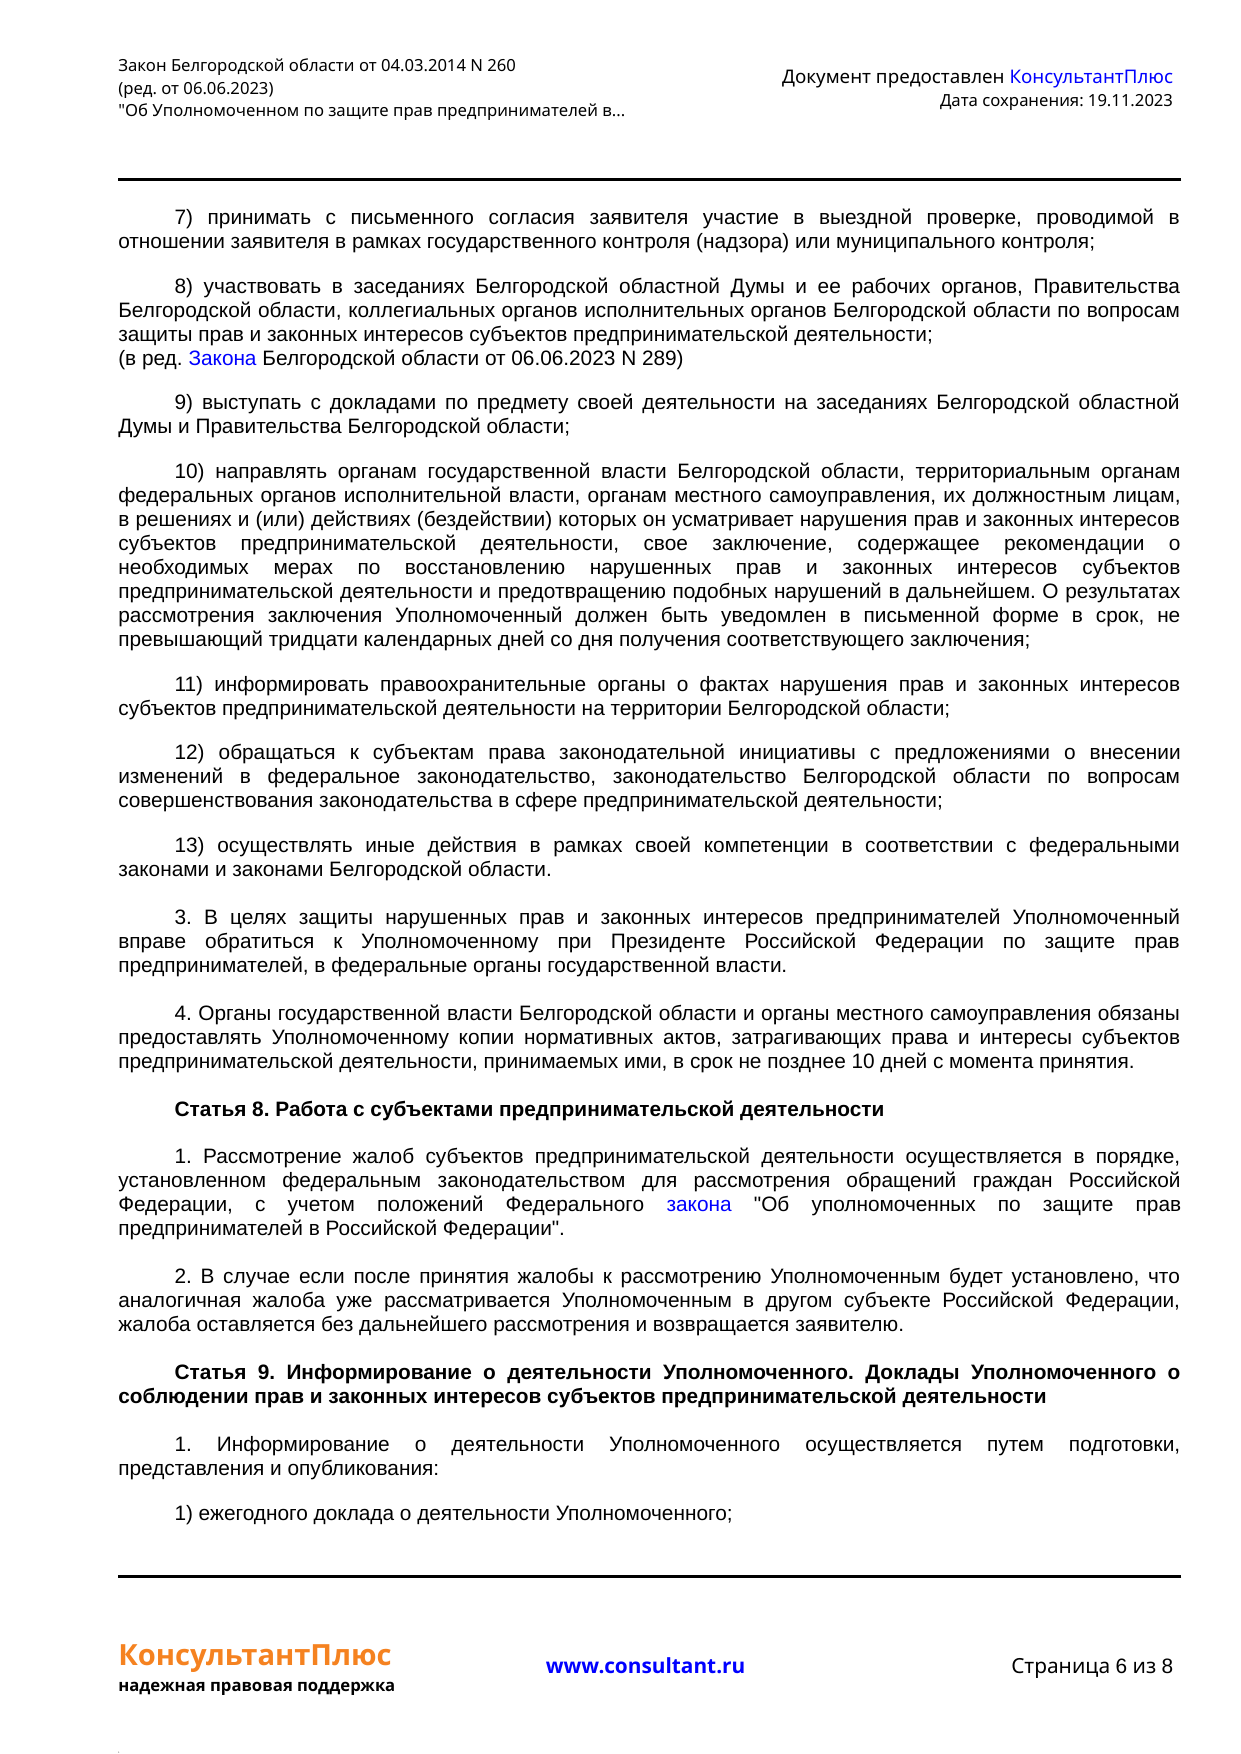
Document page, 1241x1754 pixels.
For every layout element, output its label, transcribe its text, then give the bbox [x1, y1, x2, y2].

text 1. Рассмотрение жалоб субъектов предпринимательской деятельности осуществляется в порядке, установленном федеральным законодательством для рассмотрения обращений граждан Российской Федерации, с учетом положений Федерального закона "Об уполномоченных по защите прав предпринимателей в Российской Федерации". [118, 1144, 1181, 1240]
text 4. Органы государственной власти Белгородской области и органы местного самоуправления обязаны предоставлять Уполномоченному копии нормативных актов, затрагивающих права и интересы субъектов предпринимательской деятельности, принимаемых ими, в срок не позднее 10 дней с момента принятия. [118, 1001, 1181, 1072]
text 7) принимать с письменного согласия заявителя участие в выездной проверке, проводимой в отношении заявителя в рамках государственного контроля (надзора) или муниципального контроля; [118, 205, 1181, 253]
text 12) обращаться к субъектам права законодательной инициативы с предложениями о внесении изменений в федеральное законодательство, законодательство Белгородской области по вопросам совершенствования законодательства в сфере предпринимательской деятельности; [118, 740, 1181, 812]
title Статья 9. Информирование о деятельности Уполномоченного. Доклады Уполномоченного о соблюдении прав и законных интересов субъектов предпринимательской деятельности [118, 1360, 1181, 1408]
text 3. В целях защиты нарушенных прав и законных интересов предпринимателей Уполномоченный вправе обратиться к Уполномоченному при Президенте Российской Федерации по защите прав предпринимателей, в федеральные органы государственной власти. [118, 905, 1181, 977]
text 11) информировать правоохранительные органы о фактах нарушения прав и законных интересов субъектов предпринимательской деятельности на территории Белгородской области; [118, 671, 1181, 719]
text 2. В случае если после принятия жалобы к рассмотрению Уполномоченным будет установлено, что аналогичная жалоба уже рассматривается Уполномоченным в другом субъекте Российской Федерации, жалоба оставляется без дальнейшего рассмотрения и возвращается заявителю. [118, 1264, 1181, 1336]
text 1) ежегодного доклада о деятельности Уполномоченного; [118, 1501, 1181, 1524]
title Статья 8. Работа с субъектами предпринимательской деятельности [118, 1096, 1181, 1120]
text 10) направлять органам государственной власти Белгородской области, территориальным органам федеральных органов исполнительной власти, органам местного самоуправления, их должностным лицам, в решениях и (или) действиях (бездействии) которых он усматривает нарушения прав и законных интересов субъектов предпринимательской деятельности, свое заключение, содержащее рекомендации о необходимых мерах по восстановлению нарушенных прав и законных интересов субъектов предпринимательской деятельности и предотвращению подобных нарушений в дальнейшем. О результатах рассмотрения заключения Уполномоченный должен быть уведомлен в письменной форме в срок, не превышающий тридцати календарных дней со дня получения соответствующего заключения; [118, 459, 1181, 651]
text (в ред. Закона Белгородской области от 06.06.2023 N 289) [118, 345, 1181, 369]
text 8) участвовать в заседаниях Белгородской областной Думы и ее рабочих органов, Правительства Белгородской области, коллегиальных органов исполнительных органов Белгородской области по вопросам защиты прав и законных интересов субъектов предпринимательской деятельности; [118, 273, 1181, 345]
text 9) выступать с докладами по предмету своей деятельности на заседаниях Белгородской областной Думы и Правительства Белгородской области; [118, 390, 1181, 438]
text 1. Информирование о деятельности Уполномоченного осуществляется путем подготовки, представления и опубликования: [118, 1432, 1181, 1480]
text 13) осуществлять иные действия в рамках своей компетенции в соответствии с федеральными законами и законами Белгородской области. [118, 833, 1181, 881]
